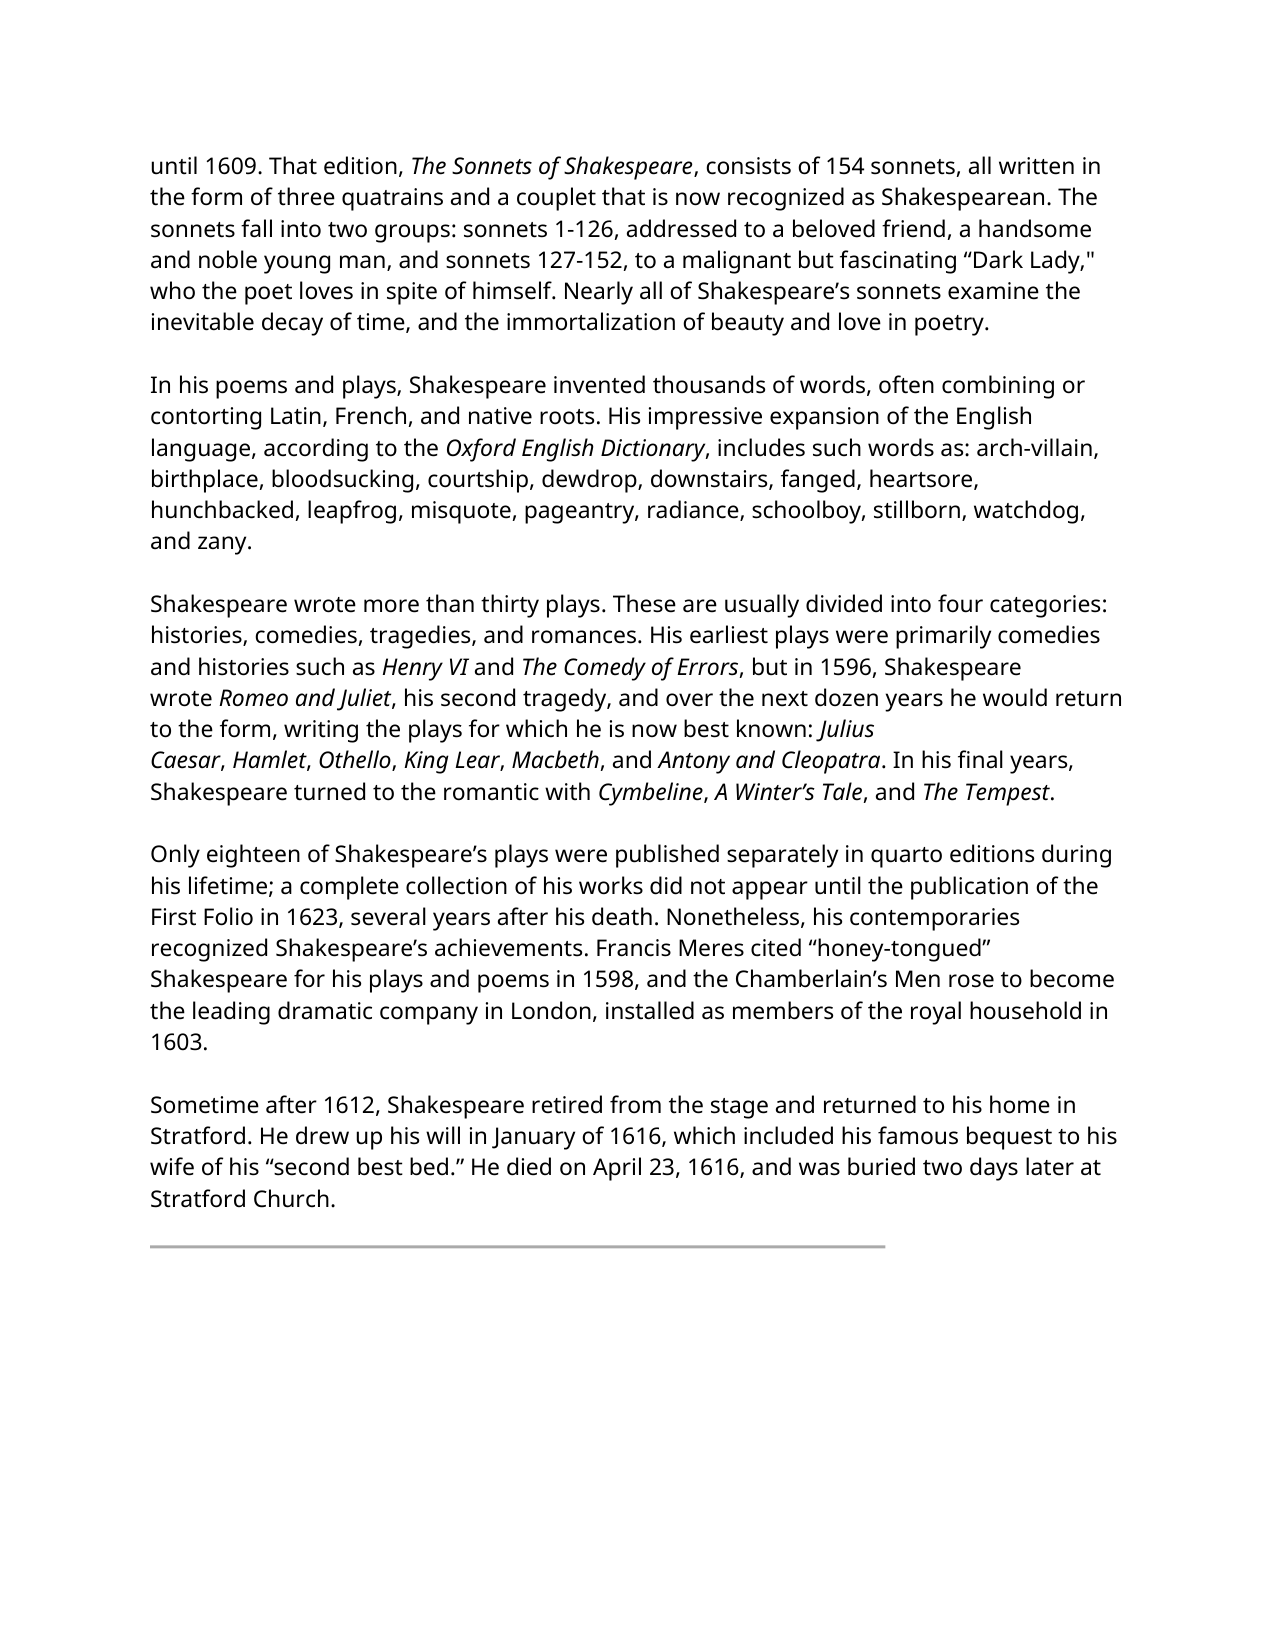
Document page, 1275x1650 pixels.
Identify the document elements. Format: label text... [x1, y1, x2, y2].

text Only eighteen of Shakespeare’s plays were published separately in quarto editions during his lifetime; a complete collection of his works did not appear until the publication of the First Folio in 1623, several years after his death. Nonetheless, his contemporaries recognized Shakespeare’s achievements. Francis Meres cited “honey-tongued” Shakespeare for his plays and poems in 1598, and the Chamberlain’s Men rose to become the leading dramatic company in London, installed as members of the royal household in 1603. [150, 838, 1125, 1057]
text In his poems and plays, Shakespeare invented thousands of words, often combining or contorting Latin, French, and native roots. His impressive expansion of the English language, according to the Oxford English Dictionary, includes such words as: arch-villain, birthplace, bloodsucking, courtship, dewdrop, downstairs, fanged, heartsore, hunchbacked, leapfrog, misquote, pageantry, radiance, schoolboy, stillborn, watchdog, and zany. [150, 369, 1125, 557]
text Sometime after 1612, Shakespeare retired from the stage and returned to his home in Stratford. He drew up his will in January of 1616, which included his famous bequest to his wife of his “second best bed.” He died on April 23, 1616, and was buried two days later at Stratford Church. [150, 1089, 1125, 1214]
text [150, 150, 1125, 337]
text Shakespeare wrote more than thirty plays. These are usually divided into four categories: histories, comedies, tragedies, and romances. His earliest plays were primarily comedies and histories such as Henry VI and The Comedy of Errors, but in 1596, Shakespeare wrote Romeo and Juliet, his second tragedy, and over the next dozen years he would return to the form, writing the plays for which he is now best known: Julius Caesar, Hamlet, Othello, King Lear, Macbeth, and Antony and Cleopatra. In his final years, Shakespeare turned to the romantic with Cymbeline, A Winter’s Tale, and The Tempest. [150, 588, 1125, 807]
